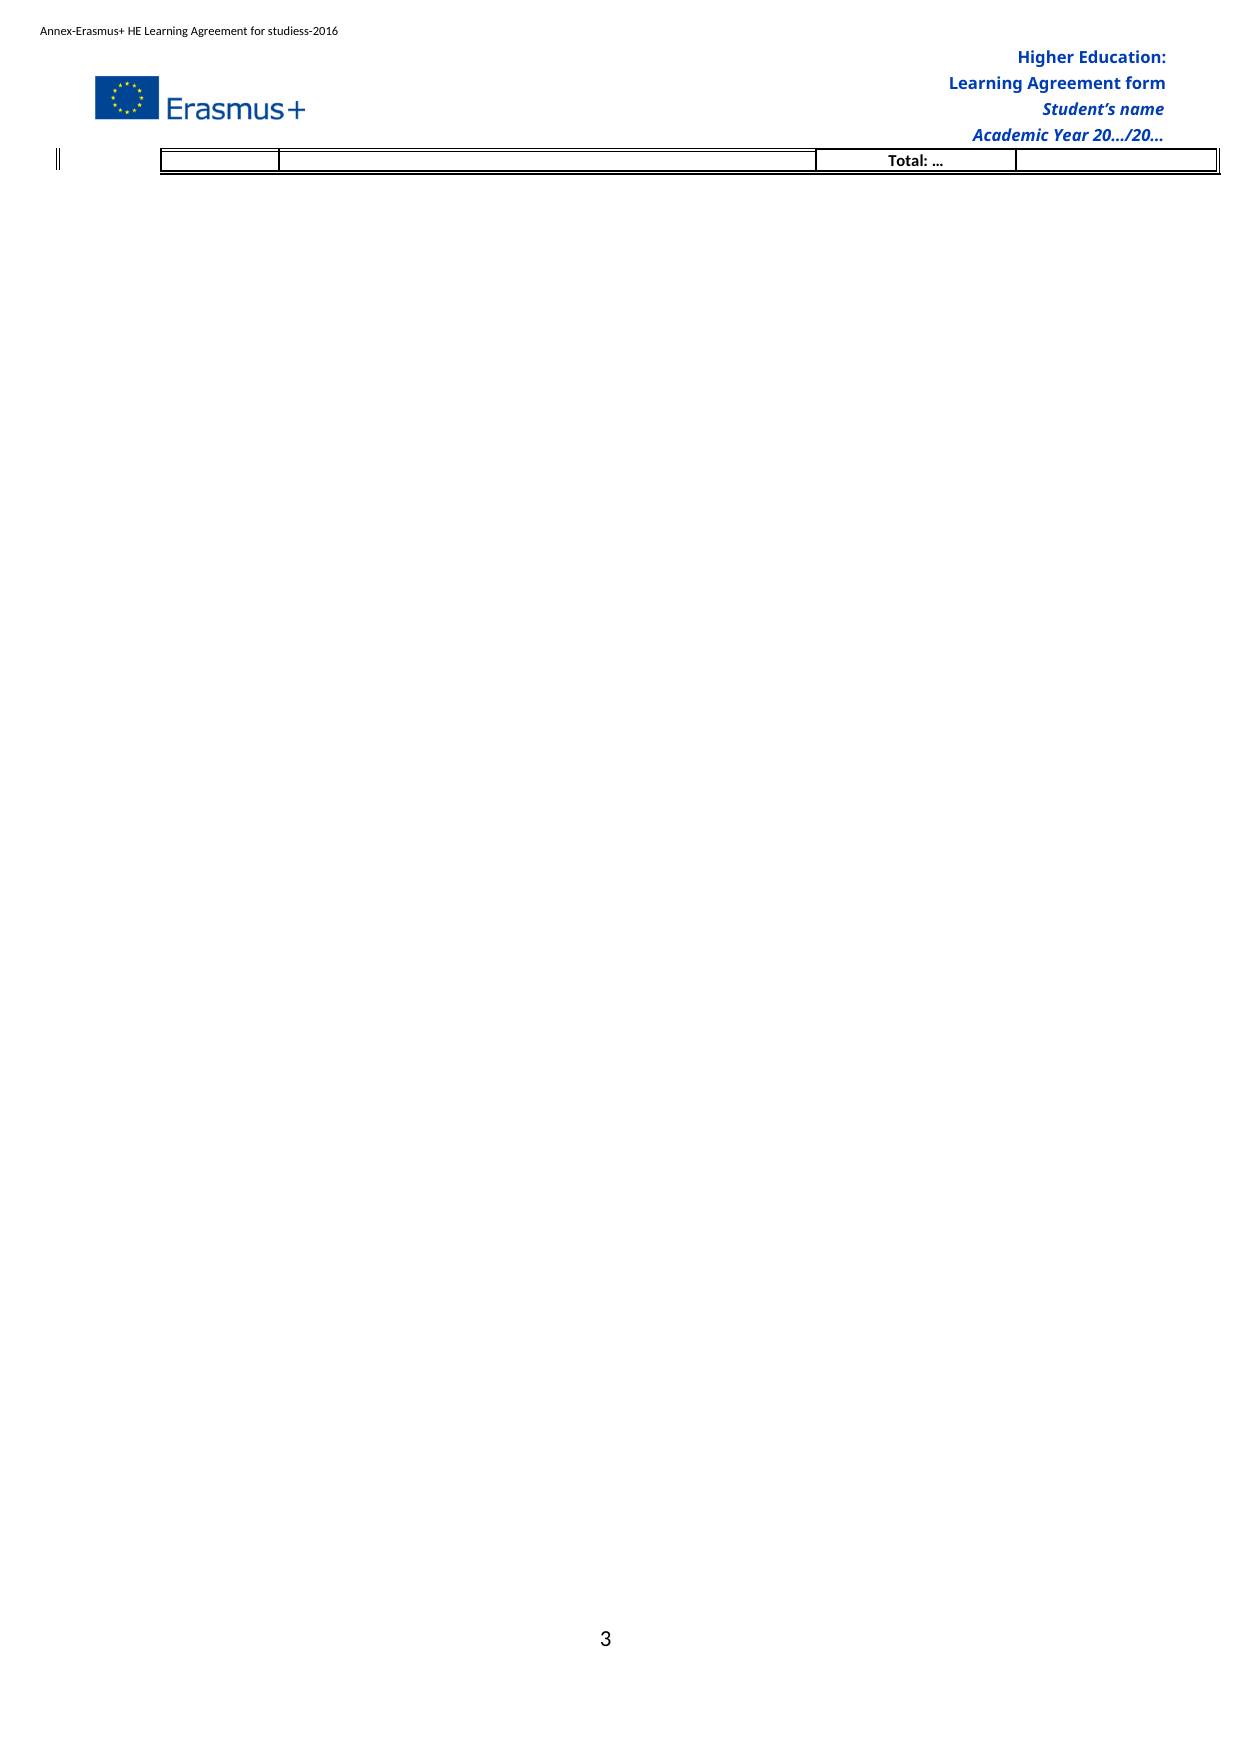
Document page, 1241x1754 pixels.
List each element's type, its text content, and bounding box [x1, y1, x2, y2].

table_cell [280, 152, 815, 170]
table_cell [1017, 150, 1216, 170]
table_cell Total: … [817, 150, 1015, 170]
picture [95, 76, 306, 120]
table_cell [162, 152, 278, 170]
